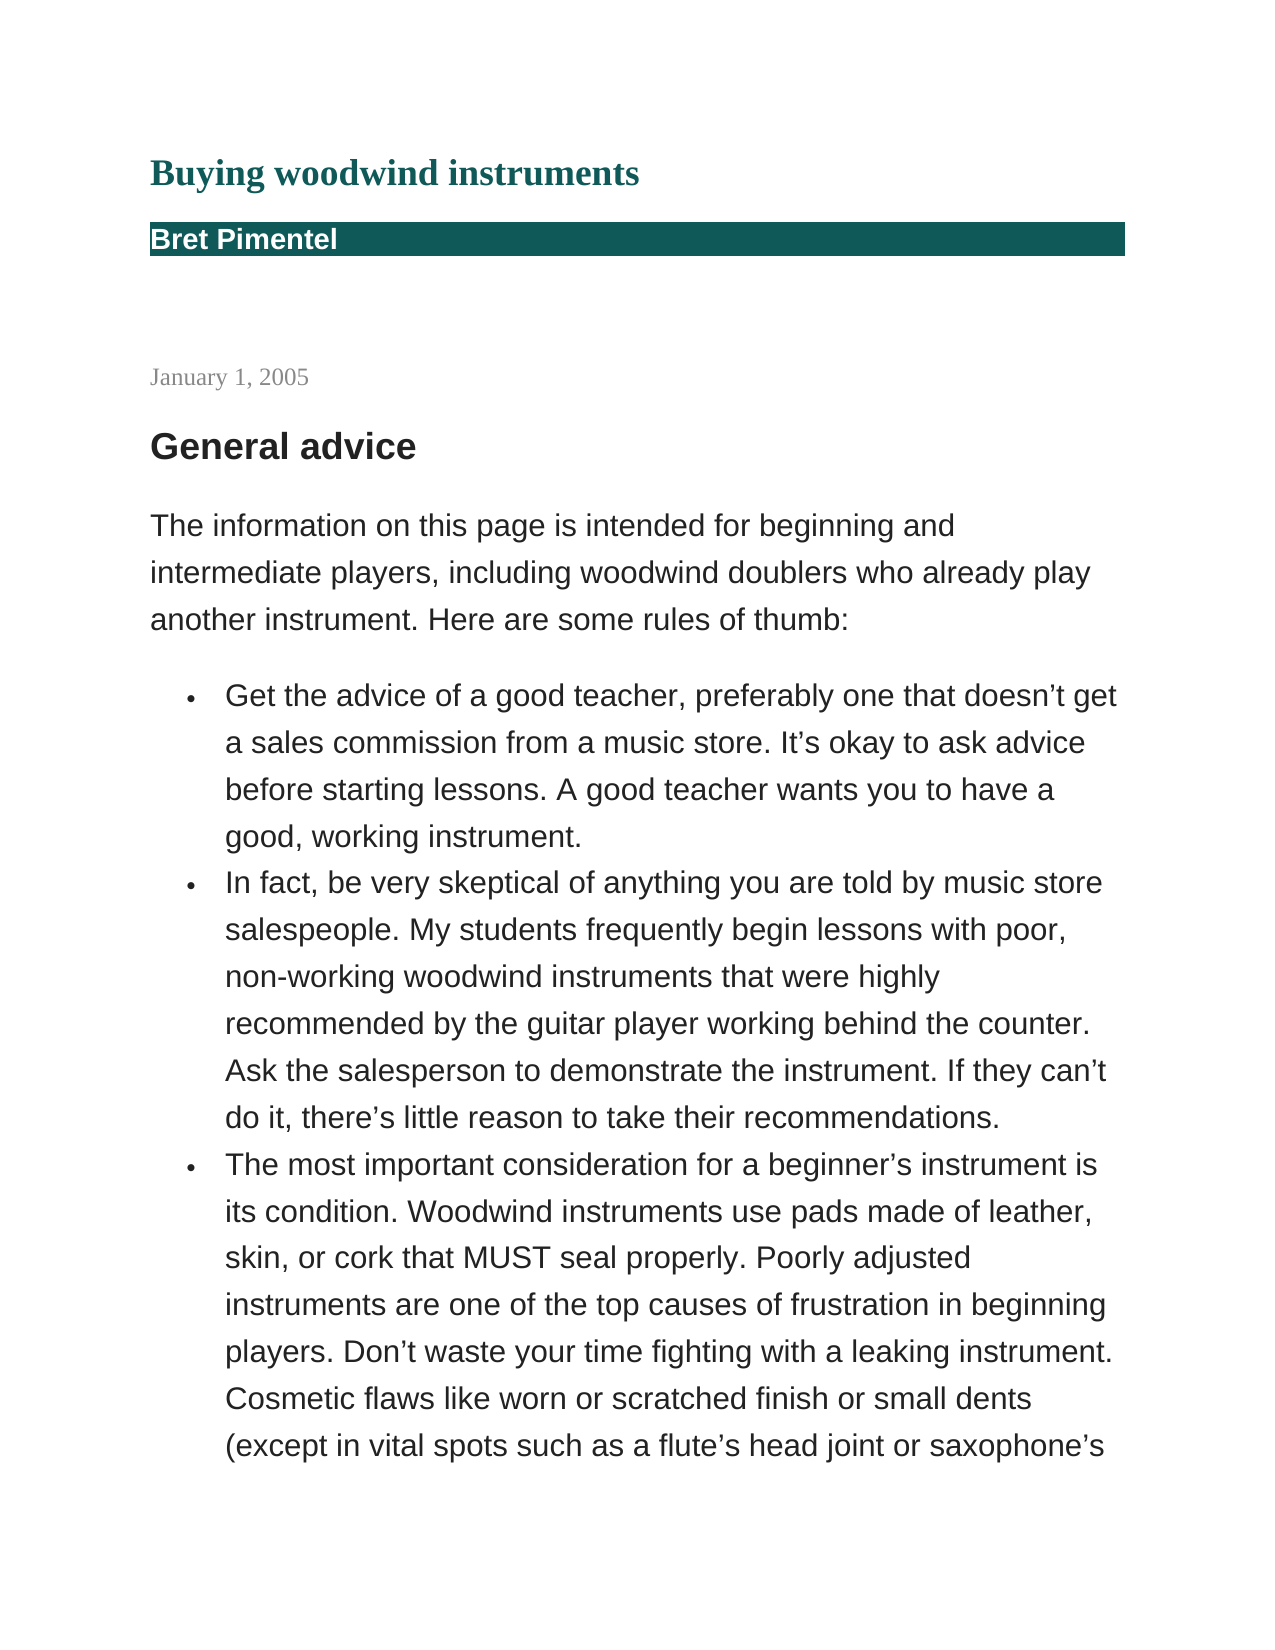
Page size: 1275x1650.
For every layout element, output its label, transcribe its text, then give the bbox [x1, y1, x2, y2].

text Buying woodwind instruments [150, 150, 1125, 193]
text General advice [150, 420, 1125, 467]
list Get the advice of a good teacher, preferably one that doesn’t get a sales commission from a music store. It’s okay to ask advice before starting lessons. A good teacher wants you to have a good, working instrument. [187, 666, 1125, 853]
text January 1, 2005 [150, 362, 1125, 391]
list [187, 1135, 1125, 1463]
text The information on this page is intended for beginning and intermediate players, including woodwind doublers who already play another instrument. Here are some rules of thumb: [150, 496, 1125, 637]
list In fact, be very skeptical of anything you are told by music store salespeople. My students frequently begin lessons with poor, non-working woodwind instruments that were highly recommended by the guitar player working behind the counter. Ask the salesperson to demonstrate the instrument. If they can’t do it, there’s little reason to take their recommendations. [187, 853, 1125, 1135]
subtitle Bret Pimentel [150, 222, 1125, 256]
